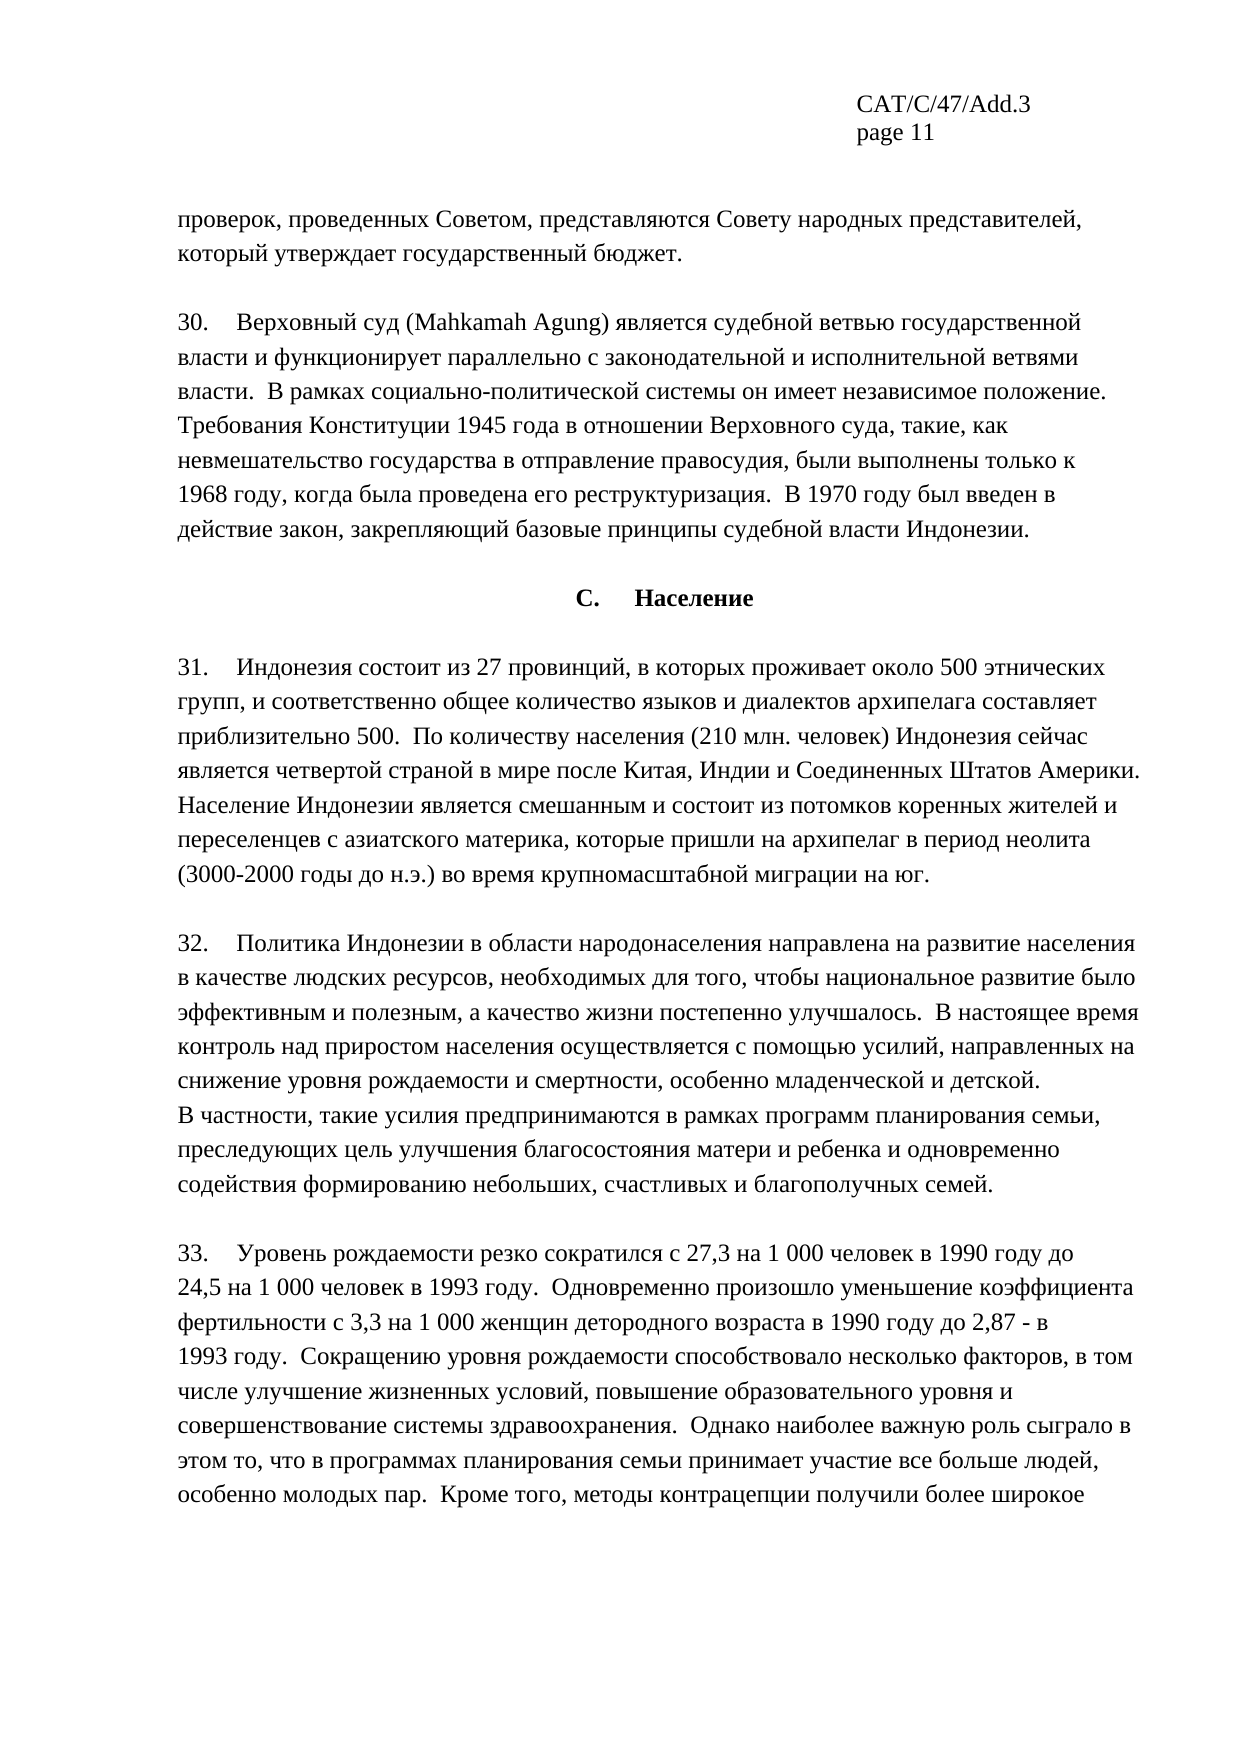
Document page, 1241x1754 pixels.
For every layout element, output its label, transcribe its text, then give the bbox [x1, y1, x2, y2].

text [177, 1238, 1152, 1508]
text 30. Верховный суд (Mahkamah Agung) является судебной ветвью государственной власти и функционирует параллельно с законодательной и исполнительной ветвями власти. В рамках социально-политической системы он имеет независимое положение. Требования Конституции 1945 года в отношении Верховного суда, такие, как невмешательство государства в отправление правосудия, были выполнены только к 1968 году, когда была проведена его реструктуризация. В 1970 году был введен в действие закон, закрепляющий базовые принципы судебной власти Индонезии. [177, 307, 1152, 543]
text 32. Политика Индонезии в области народонаселения направлена на развитие населения в качестве людских ресурсов, необходимых для того, чтобы национальное развитие было эффективным и полезным, а качество жизни постепенно улучшалось. В настоящее время контроль над приростом населения осуществляется с помощью усилий, направленных на снижение уровня рождаемости и смертности, особенно младенческой и детской. В частности, такие усилия предпринимаются в рамках программ планирования семьи, преследующих цель улучшения благосостояния матери и ребенка и одновременно содействия формированию небольших, счастливых и благополучных семей. [177, 928, 1152, 1198]
text С. Население [177, 583, 1152, 612]
text 31. Индонезия состоит из 27 провинций, в которых проживает около 500 этнических групп, и соответственно общее количество языков и диалектов архипелага составляет приблизительно 500. По количеству населения (210 млн. человек) Индонезия сейчас является четвертой страной в мире после Китая, Индии и Соединенных Штатов Америки. Население Индонезии является смешанным и состоит из потомков коренных жителей и переселенцев с азиатского материка, которые пришли на архипелаг в период неолита (3000-2000 годы до н.э.) во время крупномасштабной миграции на юг. [177, 652, 1152, 887]
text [177, 204, 1152, 267]
